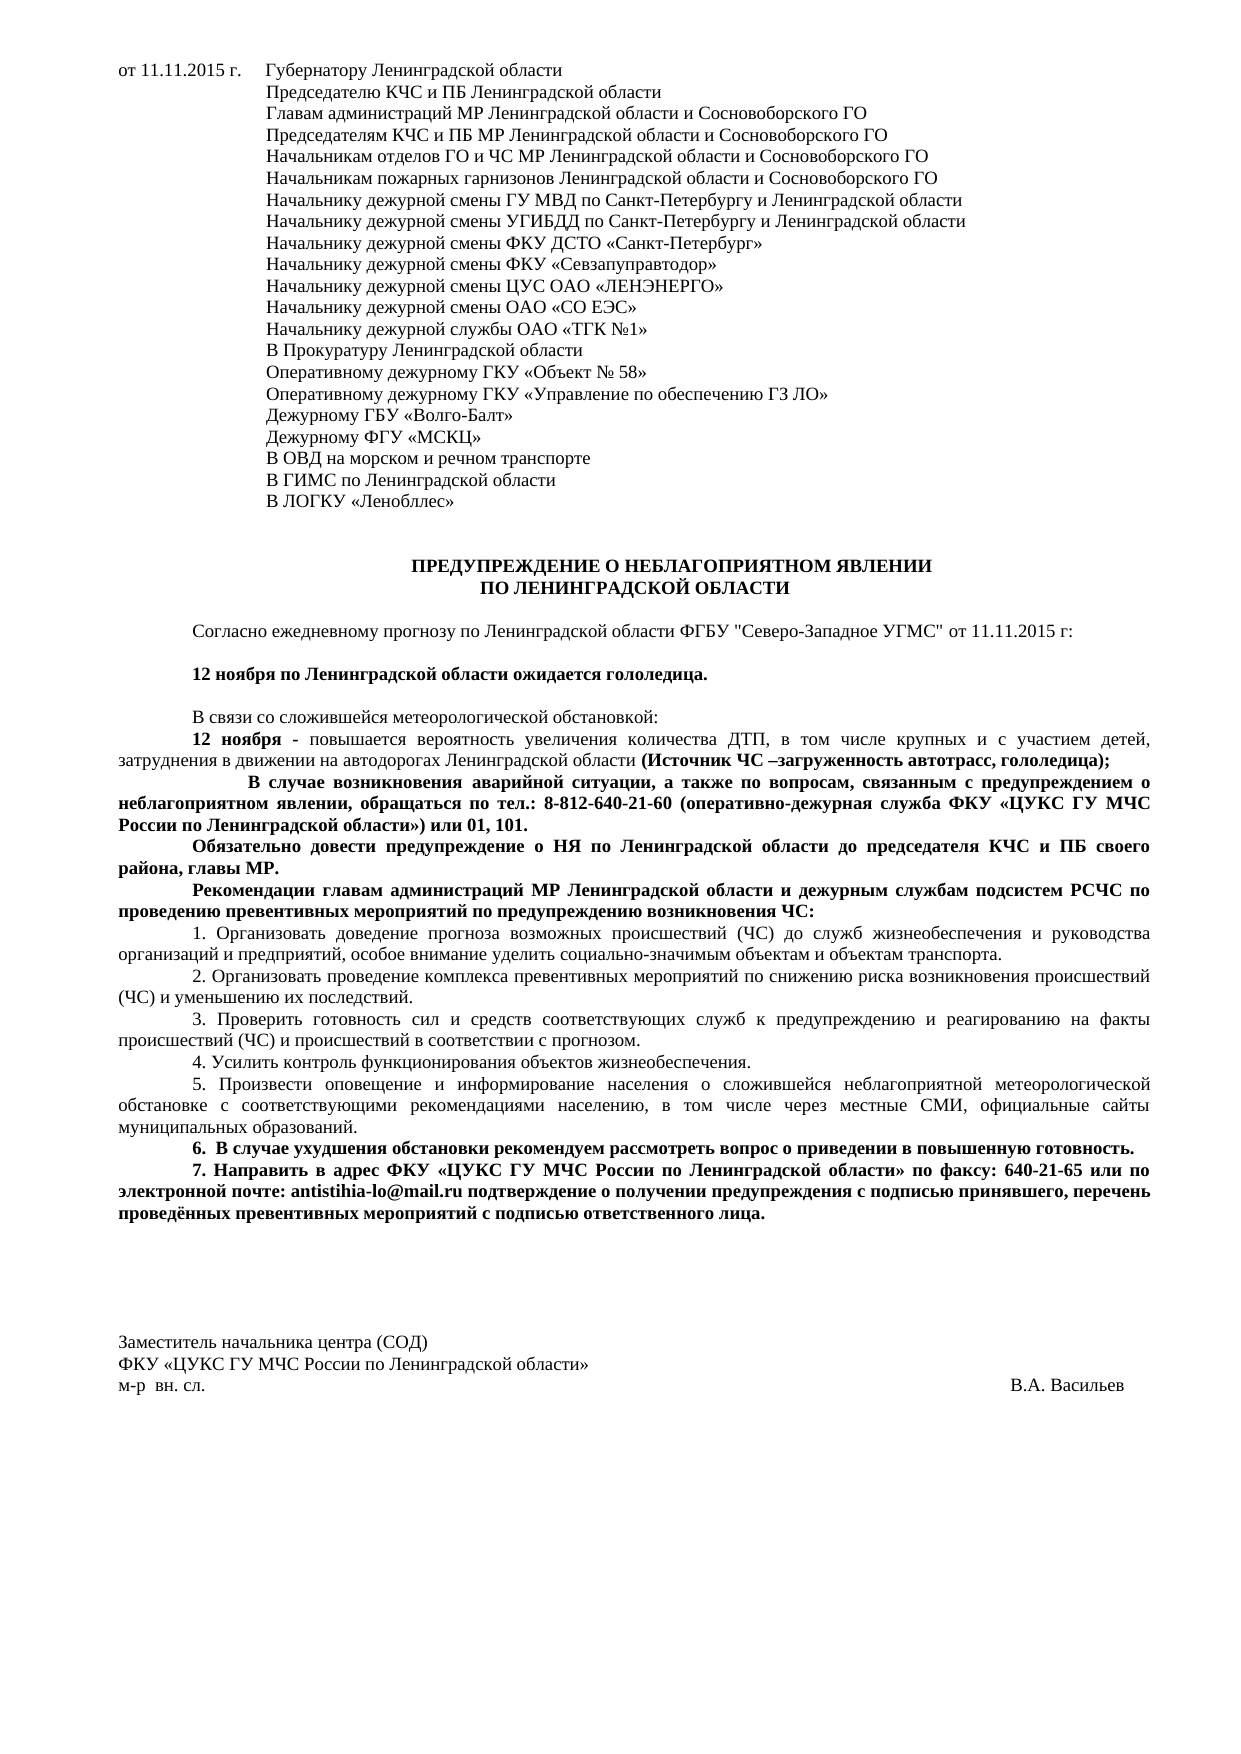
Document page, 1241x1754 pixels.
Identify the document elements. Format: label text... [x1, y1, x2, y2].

text Председателю КЧС и ПБ Ленинградской области [266, 81, 1152, 102]
text 2. Организовать проведение комплекса превентивных мероприятий по снижению риска возникновения происшествий (ЧС) и уменьшению их последствий. [118, 965, 1152, 1008]
text Начальникам пожарных гарнизонов Ленинградской области и Сосновоборского ГО [266, 167, 1152, 188]
text В Прокуратуру Ленинградской области [266, 339, 1152, 361]
text Обязательно довести предупреждение о НЯ по Ленинградской области до председателя КЧС и ПБ своего района, главы МР. [118, 835, 1152, 878]
text Начальнику дежурной службы ОАО «ТГК №1» [266, 318, 1152, 339]
text В ГИМС по Ленинградской области [266, 469, 1152, 490]
text В случае возникновения аварийной ситуации, а также по вопросам, связанным с предупреждением о неблагоприятном явлении, обращаться по тел.: 8-812-640-21-60 (оперативно-дежурная служба ФКУ «ЦУКС ГУ МЧС России по Ленинградской области») или 01, 101. [118, 771, 1152, 835]
text В ОВД на морском и речном транспорте [266, 447, 1152, 469]
text ПРЕДУПРЕЖДЕНИЕ О НЕБЛАГОПРИЯТНОМ ЯВЛЕНИИ [118, 555, 1152, 577]
text Дежурному ФГУ «МСКЦ» [266, 426, 1152, 447]
text Дежурному ГБУ «Волго-Балт» [266, 404, 1152, 426]
text Начальнику дежурной смены УГИБДД по Санкт-Петербургу и Ленинградской области [266, 210, 1152, 232]
text Начальнику дежурной смены ФКУ «Севзапуправтодор» [266, 253, 1152, 275]
text Начальнику дежурной смены ОАО «СО ЕЭС» [266, 296, 1152, 318]
text Начальнику дежурной смены ФКУ ДСТО «Санкт-Петербург» [266, 232, 1152, 253]
text 4. Усилить контроль функционирования объектов жизнеобеспечения. [118, 1051, 1152, 1072]
text 12 ноября по Ленинградской области ожидается гололедица. [118, 663, 1152, 684]
text Рекомендации главам администраций МР Ленинградской области и дежурным службам подсистем РСЧС по проведению превентивных мероприятий по предупреждению возникновения ЧС: [118, 878, 1152, 922]
text Главам администраций МР Ленинградской области и Сосновоборского ГО [266, 102, 1152, 124]
text ФКУ «ЦУКС ГУ МЧС России по Ленинградской области» [118, 1353, 1152, 1374]
text 7. Направить в адрес ФКУ «ЦУКС ГУ МЧС России по Ленинградской области» по факсу: 640-21-65 или по электронной почте: antistihia-lo@mail.ru подтверждение о получении предупреждения с подписью принявшего, перечень проведённых превентивных мероприятий с подписью ответственного лица. [118, 1159, 1152, 1223]
text В связи со сложившейся метеорологической обстановкой: [118, 706, 1152, 727]
text 3. Проверить готовность сил и средств соответствующих служб к предупреждению и реагированию на факты происшествий (ЧС) и происшествий в соответствии с прогнозом. [118, 1008, 1152, 1051]
text В ЛОГКУ «Ленобллес» [266, 490, 1152, 512]
text от 11.11.2015 г. Губернатору Ленинградской области [118, 59, 1152, 81]
text 1. Организовать доведение прогноза возможных происшествий (ЧС) до служб жизнеобеспечения и руководства организаций и предприятий, особое внимание уделить социально-значимым объектам и объектам транспорта. [118, 922, 1152, 965]
text 6. В случае ухудшения обстановки рекомендуем рассмотреть вопрос о приведении в повышенную готовность. [118, 1137, 1152, 1159]
text Начальнику дежурной смены ГУ МВД по Санкт-Петербургу и Ленинградской области [266, 188, 1152, 210]
text Председателям КЧС и ПБ МР Ленинградской области и Сосновоборского ГО [266, 124, 1152, 145]
text Заместитель начальника центра (СОД) [118, 1331, 1152, 1353]
text Начальнику дежурной смены ЦУС ОАО «ЛЕНЭНЕРГО» [266, 275, 1152, 296]
text ПО ЛЕНИНГРАДСКОЙ ОБЛАСТИ [118, 577, 1152, 598]
text Оперативному дежурному ГКУ «Объект № 58» [266, 361, 1152, 382]
text Оперативному дежурному ГКУ «Управление по обеспечению ГЗ ЛО» [266, 382, 1152, 404]
text Начальникам отделов ГО и ЧС МР Ленинградской области и Сосновоборского ГО [266, 145, 1152, 167]
text Согласно ежедневному прогнозу по Ленинградской области ФГБУ "Северо-Западное УГМС" от 11.11.2015 г: [118, 620, 1152, 641]
text 5. Произвести оповещение и информирование населения о сложившейся неблагоприятной метеорологической обстановке с соответствующими рекомендациями населению, в том числе через местные СМИ, официальные сайты муниципальных образований. [118, 1072, 1152, 1137]
text м-р вн. сл. В.А. Васильев [118, 1374, 1152, 1396]
text 12 ноября - повышается вероятность увеличения количества ДТП, в том числе крупных и с участием детей, затруднения в движении на автодорогах Ленинградской области (Источник ЧС –загруженность автотрасс, гололедица); [118, 727, 1152, 771]
